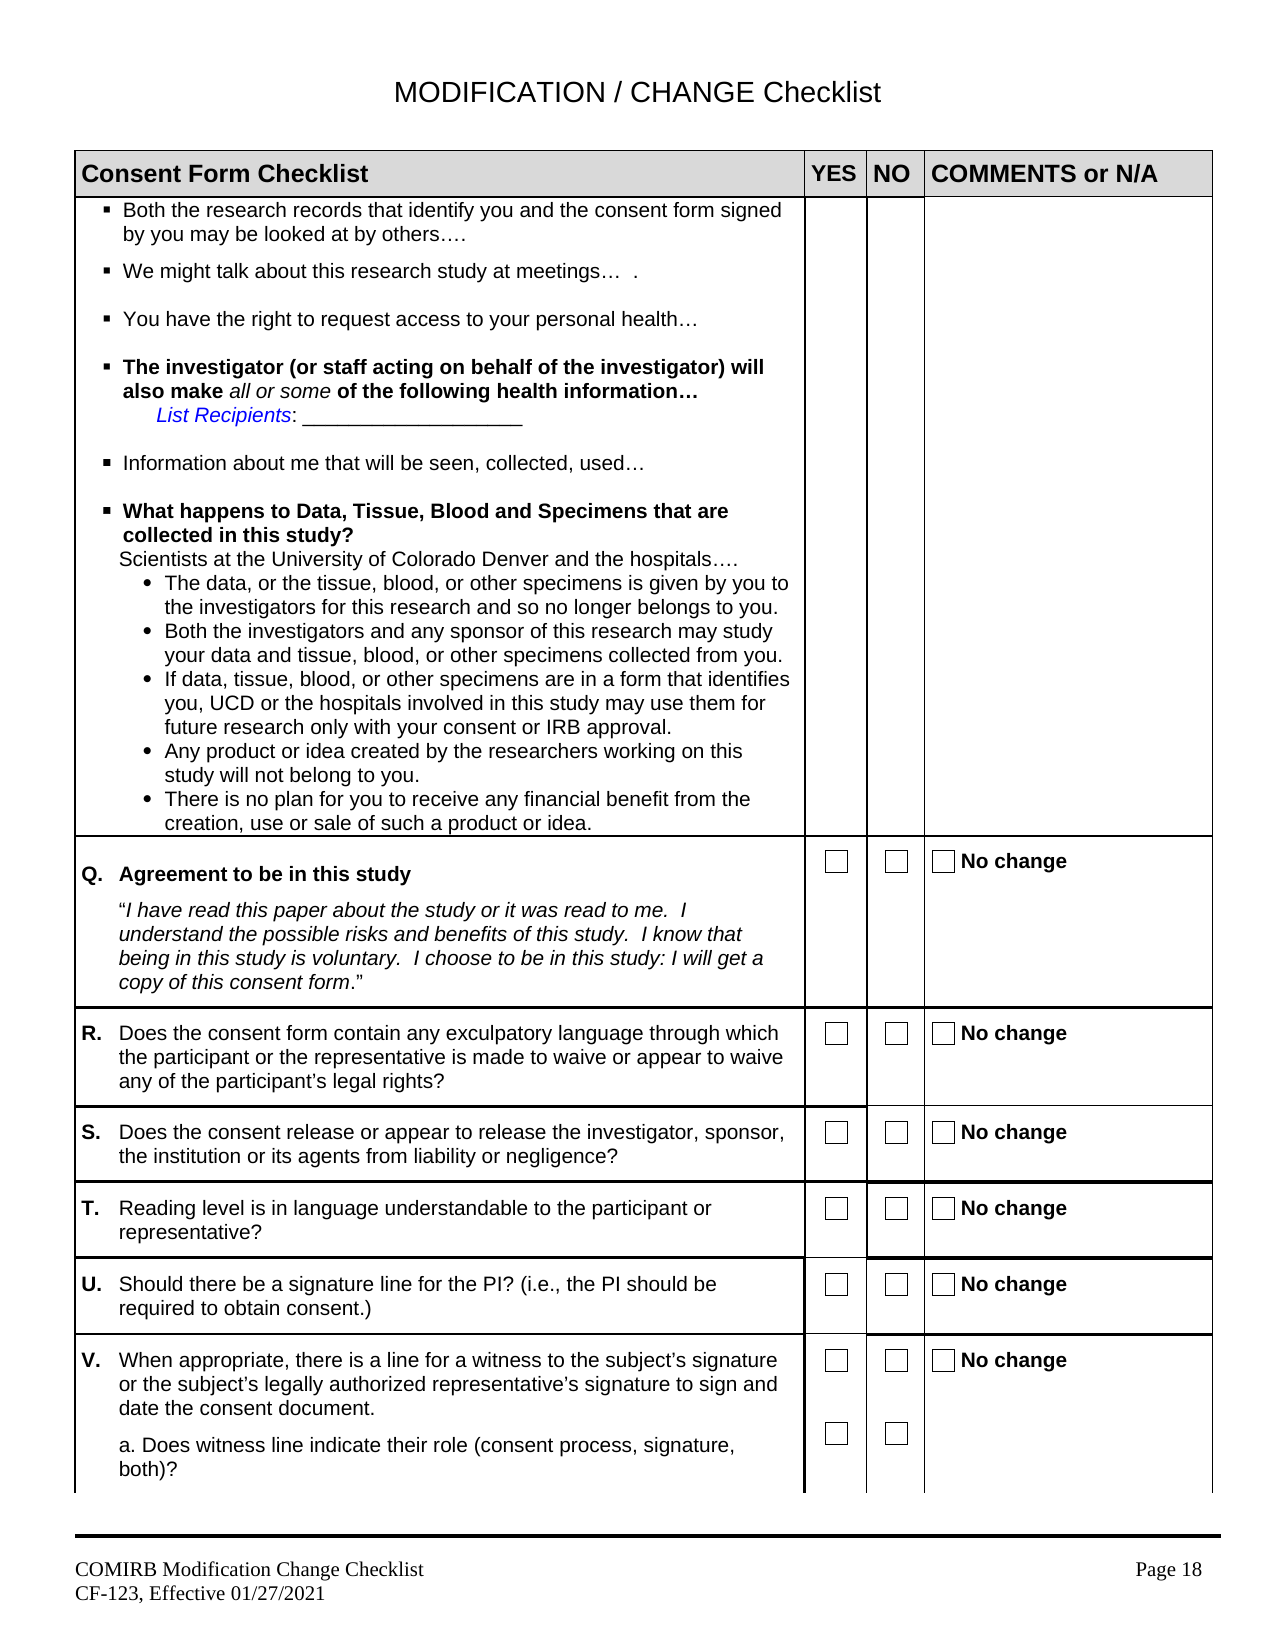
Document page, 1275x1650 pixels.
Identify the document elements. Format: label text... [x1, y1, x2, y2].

table_header COMMENTS or N/A [925, 151, 1212, 196]
table_cell [868, 1184, 924, 1256]
table_cell [806, 1258, 866, 1332]
table_header Consent Form Checklist [76, 151, 804, 196]
table_cell Does the consent release or appear to release the investigator, sponsor, the institution or its agents from liability or negligence? [76, 1108, 804, 1180]
table_cell [806, 1108, 866, 1180]
table_cell [867, 1260, 924, 1332]
table_cell Does the consent form contain any exculpatory language through which the participant or the representative is made to waive or appear to waive any of the participant’s legal rights? [76, 1009, 804, 1105]
table_cell No change [925, 837, 1212, 1006]
table_cell Reading level is in language understandable to the participant or representative? [76, 1183, 804, 1256]
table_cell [925, 197, 1212, 834]
table_cell [806, 837, 866, 1006]
table_cell When appropriate, there is a line for a witness to the subject’s signature or the subject’s legally authorized representative’s signature to sign and date the consent document. a. Does witness line indicate their role (consent process, signature, both)? [76, 1335, 803, 1493]
table_cell No change [925, 1336, 1212, 1493]
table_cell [76, 198, 804, 834]
table_cell [806, 198, 866, 834]
table_cell No change [925, 1009, 1212, 1105]
table_cell [868, 198, 924, 834]
table_cell Agreement to be in this study “I have read this paper about the study or it was read to me. I understand the possible risks and benefits of this study. I know that being in this study is voluntary. I choose to be in this study: I will get a copy of this consent form.” [76, 837, 804, 1006]
table_cell [868, 1106, 924, 1180]
table_cell No change [925, 1260, 1212, 1332]
table_cell Should there be a signature line for the PI? (i.e., the PI should be required to obtain consent.) [76, 1259, 803, 1332]
table_cell No change [925, 1106, 1212, 1180]
table_cell [806, 1183, 866, 1256]
table_cell [868, 837, 924, 1006]
table_cell [868, 1009, 924, 1105]
table_header NO [867, 151, 924, 196]
table_cell [806, 1009, 866, 1105]
table_cell No change [925, 1184, 1212, 1256]
table_cell [867, 1336, 924, 1493]
table_cell [806, 1334, 866, 1493]
table_header YES [805, 151, 866, 196]
